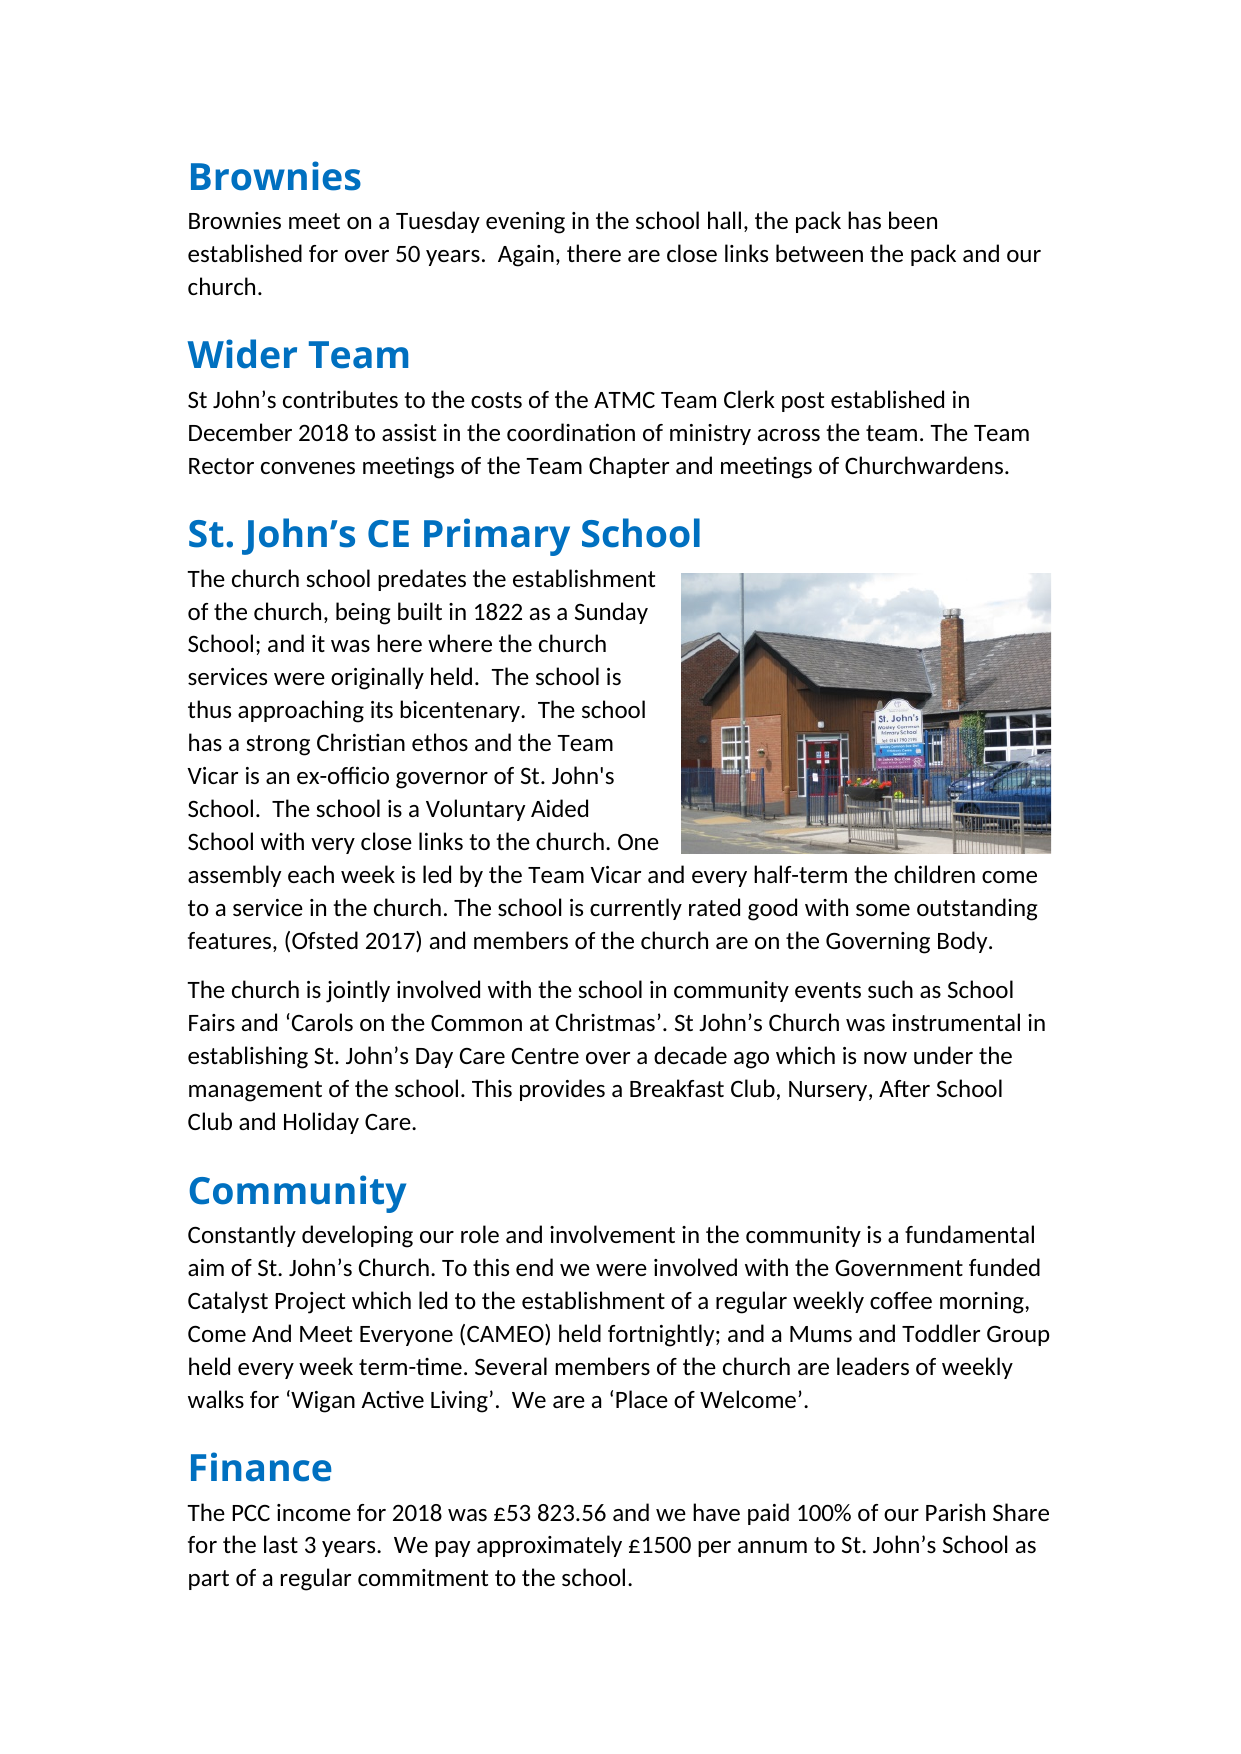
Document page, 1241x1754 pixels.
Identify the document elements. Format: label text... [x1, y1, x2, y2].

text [187, 150, 1053, 246]
text St John’s contributes to the costs of the ATMC Team Clerk post established in December 2018 to assist in the coordination of ministry across the team. The Team Rector convenes meetings of the Team Chapter and meetings of Churchwardens. [187, 508, 1053, 604]
text Community [187, 1288, 1053, 1339]
text The church is jointly involved with the school in community events such as School Fairs and ‘Carols on the Common at Christmas’. St John’s Church was instrumental in establishing St. John’s Day Care Centre over a decade ago which is now under the management of the school. This provides a Breakfast Club, Nursery, After School Club and Holiday Care. [187, 1098, 1053, 1260]
text Brownies [187, 274, 1053, 325]
picture [679, 697, 1052, 975]
text Wider Team [187, 453, 1053, 504]
text Constantly developing our role and involvement in the community is a fundamental aim of St. John’s Church. To this end we were involved with the Government funded Catalyst Project which led to the establishment of a regular weekly coffee morning, Come And Meet Everyone (CAMEO) held fortnightly; and a Mums and Toddler Group held every week term-time. Several members of the church are leaders of weekly walks for ‘Wigan Active Living’. We are a ‘Place of Welcome’. [187, 1343, 1053, 1538]
text Brownies meet on a Tuesday evening in the school hall, the pack has been established for over 50 years. Again, there are close links between the pack and our church. [187, 329, 1053, 425]
text St. John’s CE Primary School [187, 631, 1053, 682]
